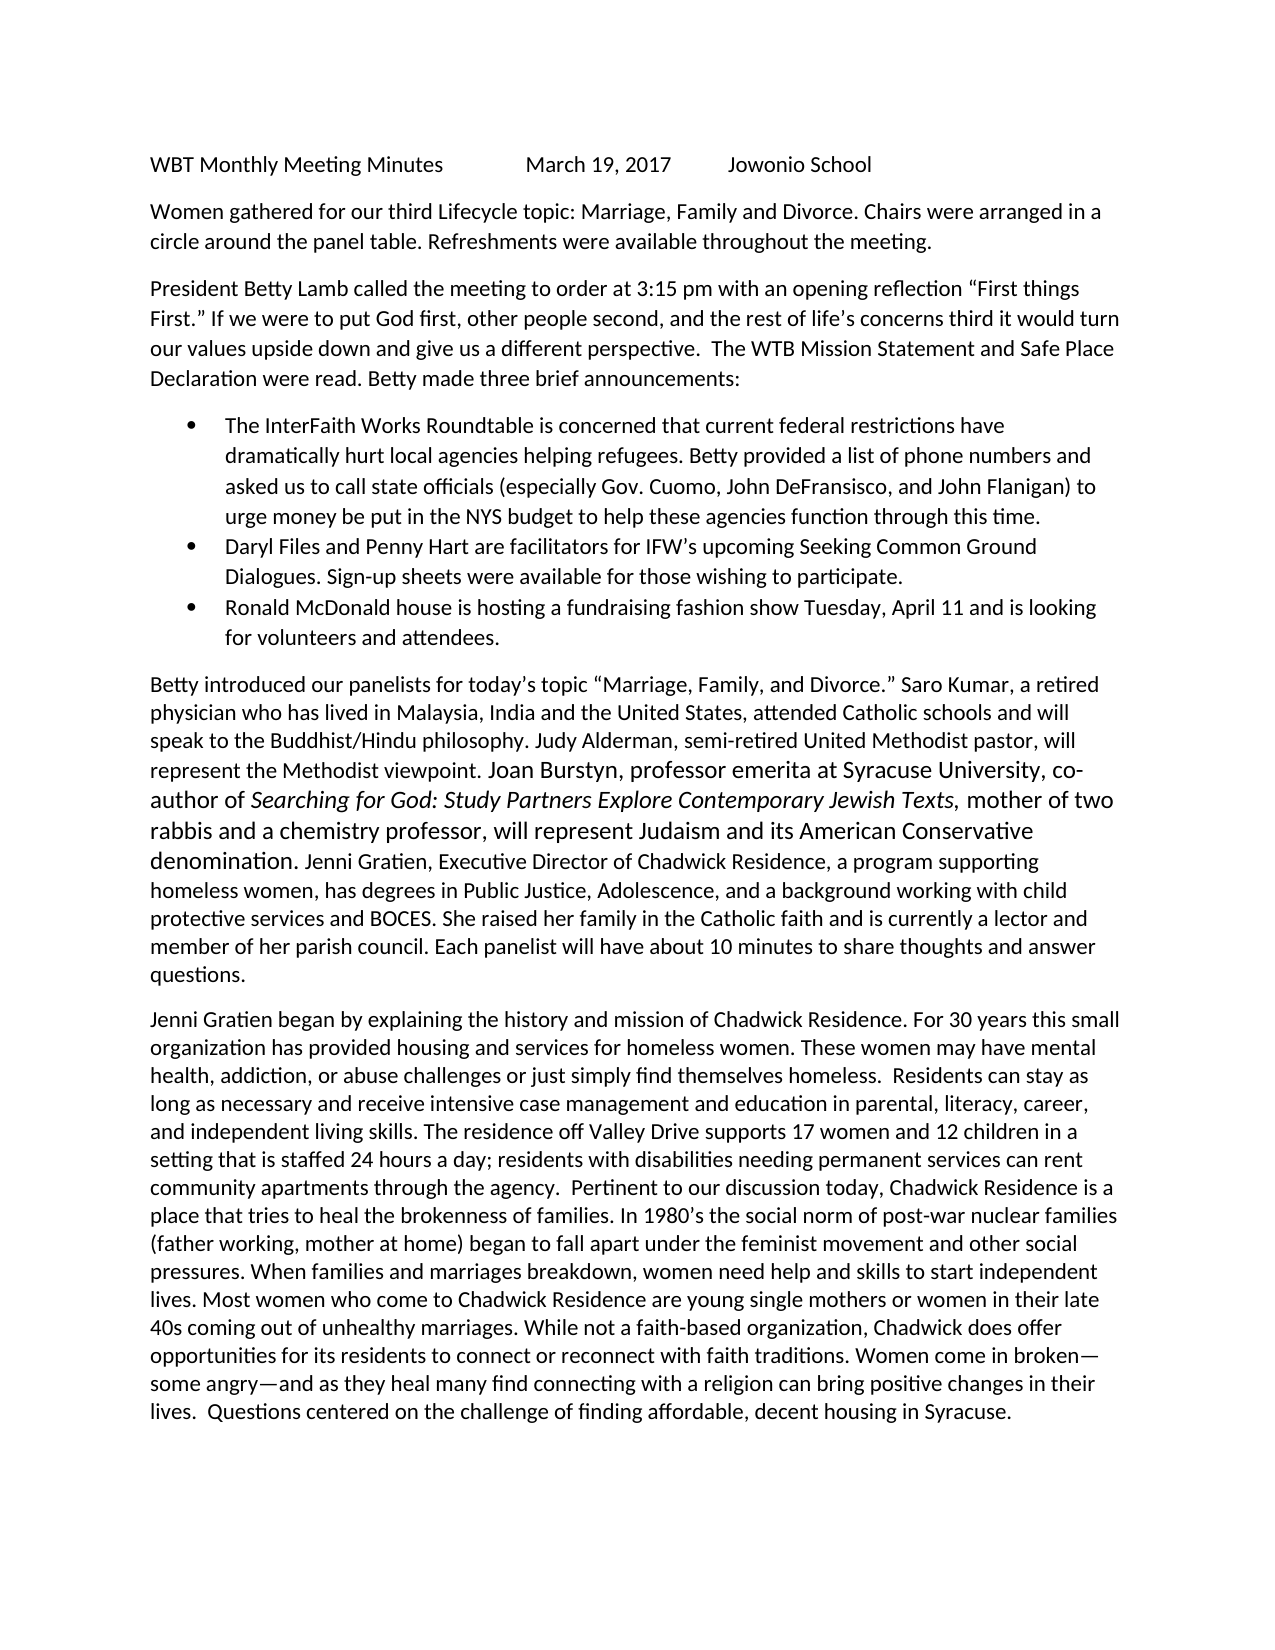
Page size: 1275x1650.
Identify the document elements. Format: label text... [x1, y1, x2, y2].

text President Betty Lamb called the meeting to order at 3:15 pm with an opening reflection “First things First.” If we were to put God first, other people second, and the rest of life’s concerns third it would turn our values upside down and give us a different perspective. The WTB Mission Statement and Safe Place Declaration were read. Betty made three brief announcements: [150, 274, 1125, 393]
text Jenni Gratien began by explaining the history and mission of Chadwick Residence. For 30 years this small organization has provided housing and services for homeless women. These women may have mental health, addiction, or abuse challenges or just simply find themselves homeless. Residents can stay as long as necessary and receive intensive case management and education in parental, literacy, career, and independent living skills. The residence off Valley Drive supports 17 women and 12 children in a setting that is staffed 24 hours a day; residents with disabilities needing permanent services can rent community apartments through the agency. Pertinent to our discussion today, Chadwick Residence is a place that tries to heal the brokenness of families. In 1980’s the social norm of post-war nuclear families (father working, mother at home) began to fall apart under the feminist movement and other social pressures. When families and marriages breakdown, women need help and skills to start independent lives. Most women who come to Chadwick Residence are young single mothers or women in their late 40s coming out of unhealthy marriages. While not a faith-based organization, Chadwick does offer opportunities for its residents to connect or reconnect with faith traditions. Women come in broken—some angry—and as they heal many find connecting with a religion can bring positive changes in their lives. Questions centered on the challenge of finding affordable, decent housing in Syracuse. [150, 1005, 1125, 1425]
list Daryl Files and Penny Hart are facilitators for IFW’s upcoming Seeking Common Ground Dialogues. Sign-up sheets were available for those wishing to participate. [187, 532, 1125, 591]
text Betty introduced our panelists for today’s topic “Marriage, Family, and Divorce.” Saro Kumar, a retired physician who has lived in Malaysia, India and the United States, attended Catholic schools and will speak to the Buddhist/Hindu philosophy. Judy Alderman, semi-retired United Methodist pastor, will represent the Methodist viewpoint. Joan Burstyn, professor emerita at Syracuse University, co-author of Searching for God: Study Partners Explore Contemporary Jewish Texts, mother of two rabbis and a chemistry professor, will represent Judaism and its American Conservative denomination. Jenni Gratien, Executive Director of Chadwick Residence, a program supporting homeless women, has degrees in Public Justice, Adolescence, and a background working with child protective services and BOCES. She raised her family in the Catholic faith and is currently a lector and member of her parish council. Each panelist will have about 10 minutes to share thoughts and answer questions. [150, 670, 1125, 988]
text WBT Monthly Meeting Minutes March 19, 2017 Jowonio School [150, 150, 1125, 178]
list Ronald McDonald house is hosting a fundraising fashion show Tuesday, April 11 and is looking for volunteers and attendees. [187, 593, 1125, 651]
text Women gathered for our third Lifecycle topic: Marriage, Family and Divorce. Chairs were arranged in a circle around the panel table. Refreshments were available throughout the meeting. [150, 197, 1125, 255]
list The InterFaith Works Roundtable is concerned that current federal restrictions have dramatically hurt local agencies helping refugees. Betty provided a list of phone numbers and asked us to call state officials (especially Gov. Cuomo, John DeFransisco, and John Flanigan) to urge money be put in the NYS budget to help these agencies function through this time. [187, 411, 1125, 530]
